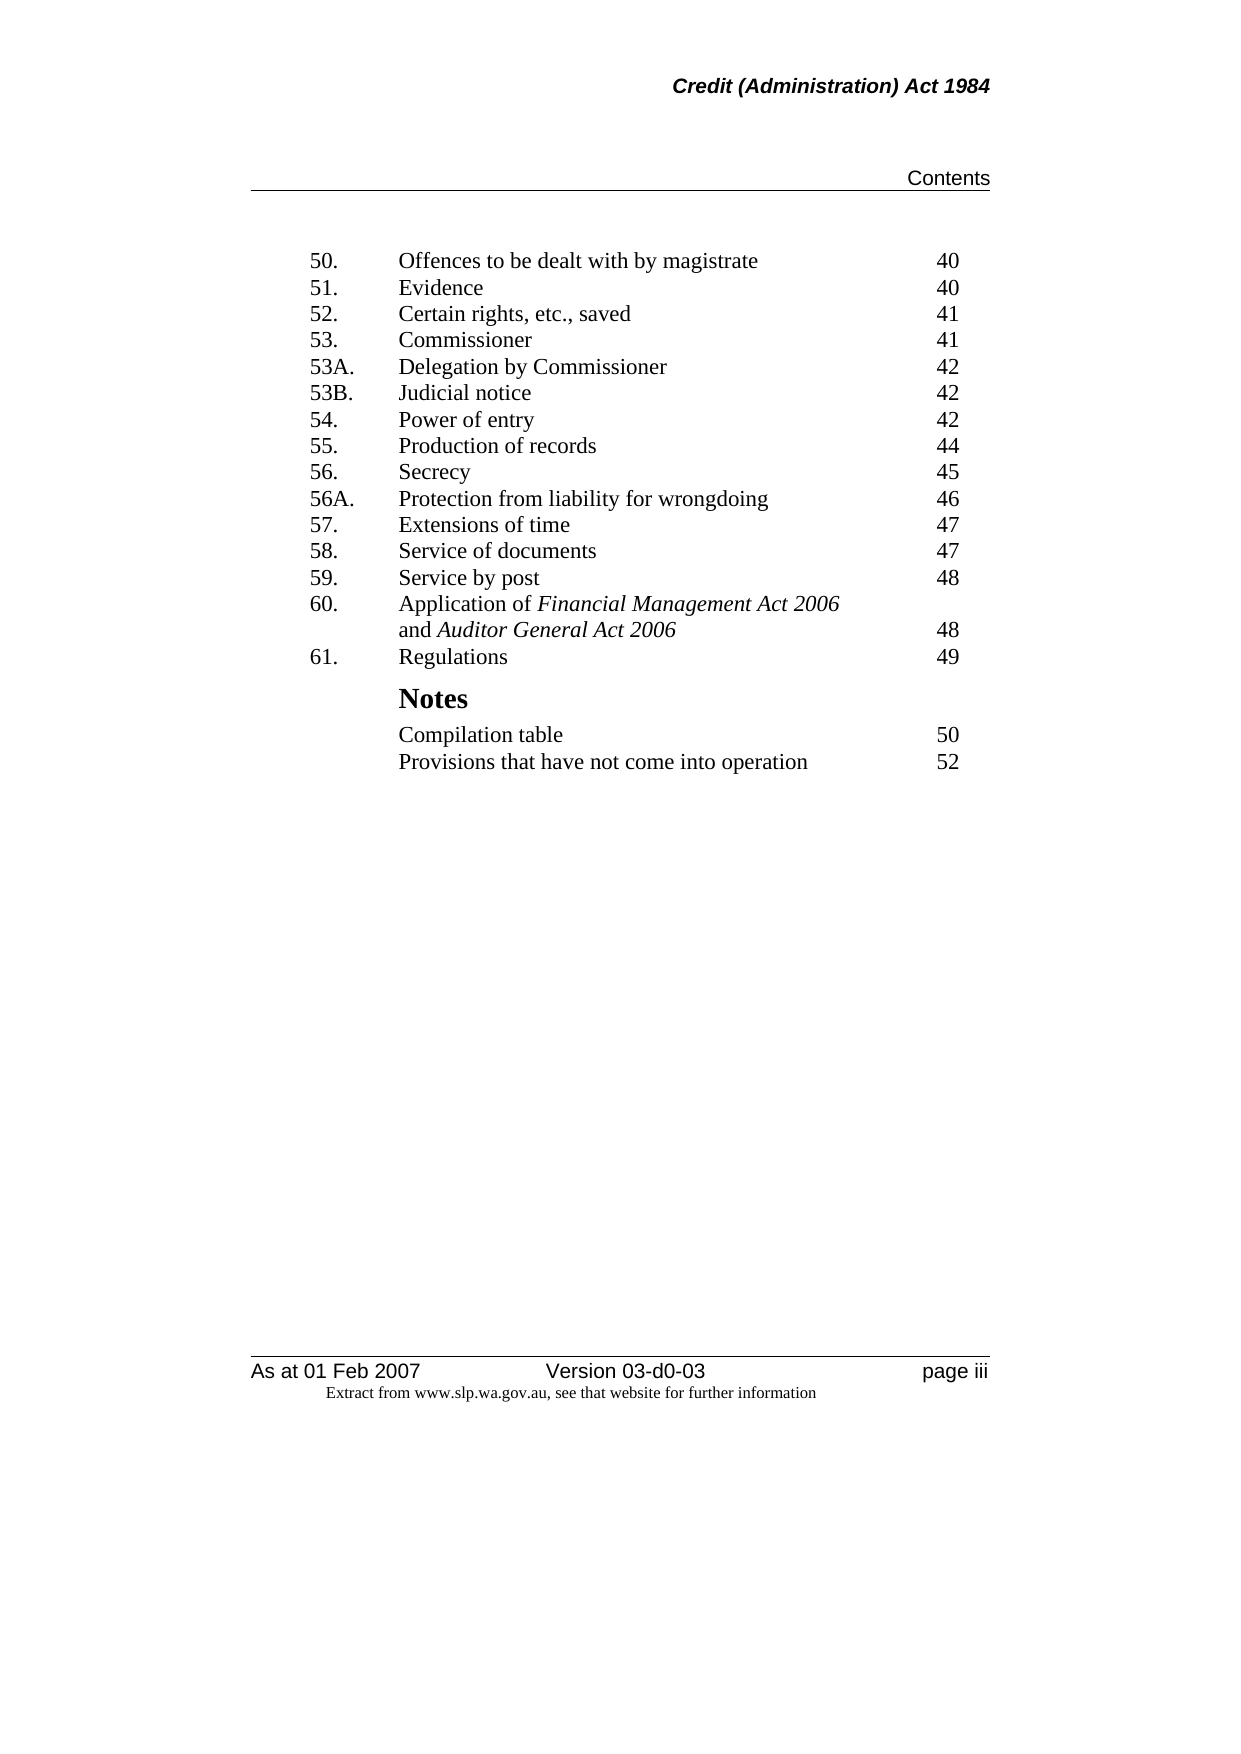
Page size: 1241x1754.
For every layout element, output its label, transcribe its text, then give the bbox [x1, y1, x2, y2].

text 60. Application of Financial Management Act 2006 and Auditor General Act 2006 48 [309, 590, 872, 643]
text 50. Offences to be dealt with by magistrate 40 [309, 247, 872, 274]
text 51. Evidence 40 [309, 274, 872, 300]
text 53. Commissioner 41 [309, 327, 872, 353]
text 55. Production of records 44 [309, 432, 872, 458]
text 53A. Delegation by Commissioner 42 [309, 353, 872, 379]
text Notes [398, 682, 872, 715]
text 61. Regulations 49 [309, 643, 872, 669]
text 58. Service of documents 47 [309, 537, 872, 564]
text Provisions that have not come into operation 52 [309, 748, 872, 774]
text 54. Power of entry 42 [309, 406, 872, 432]
text 59. Service by post 48 [309, 564, 872, 590]
text Compilation table 50 [309, 721, 872, 748]
text 57. Extensions of time 47 [309, 511, 872, 537]
text 56A. Protection from liability for wrongdoing 46 [309, 485, 872, 511]
text 53B. Judicial notice 42 [309, 379, 872, 406]
text 56. Secrecy 45 [309, 458, 872, 485]
text 52. Certain rights, etc., saved 41 [309, 300, 872, 327]
